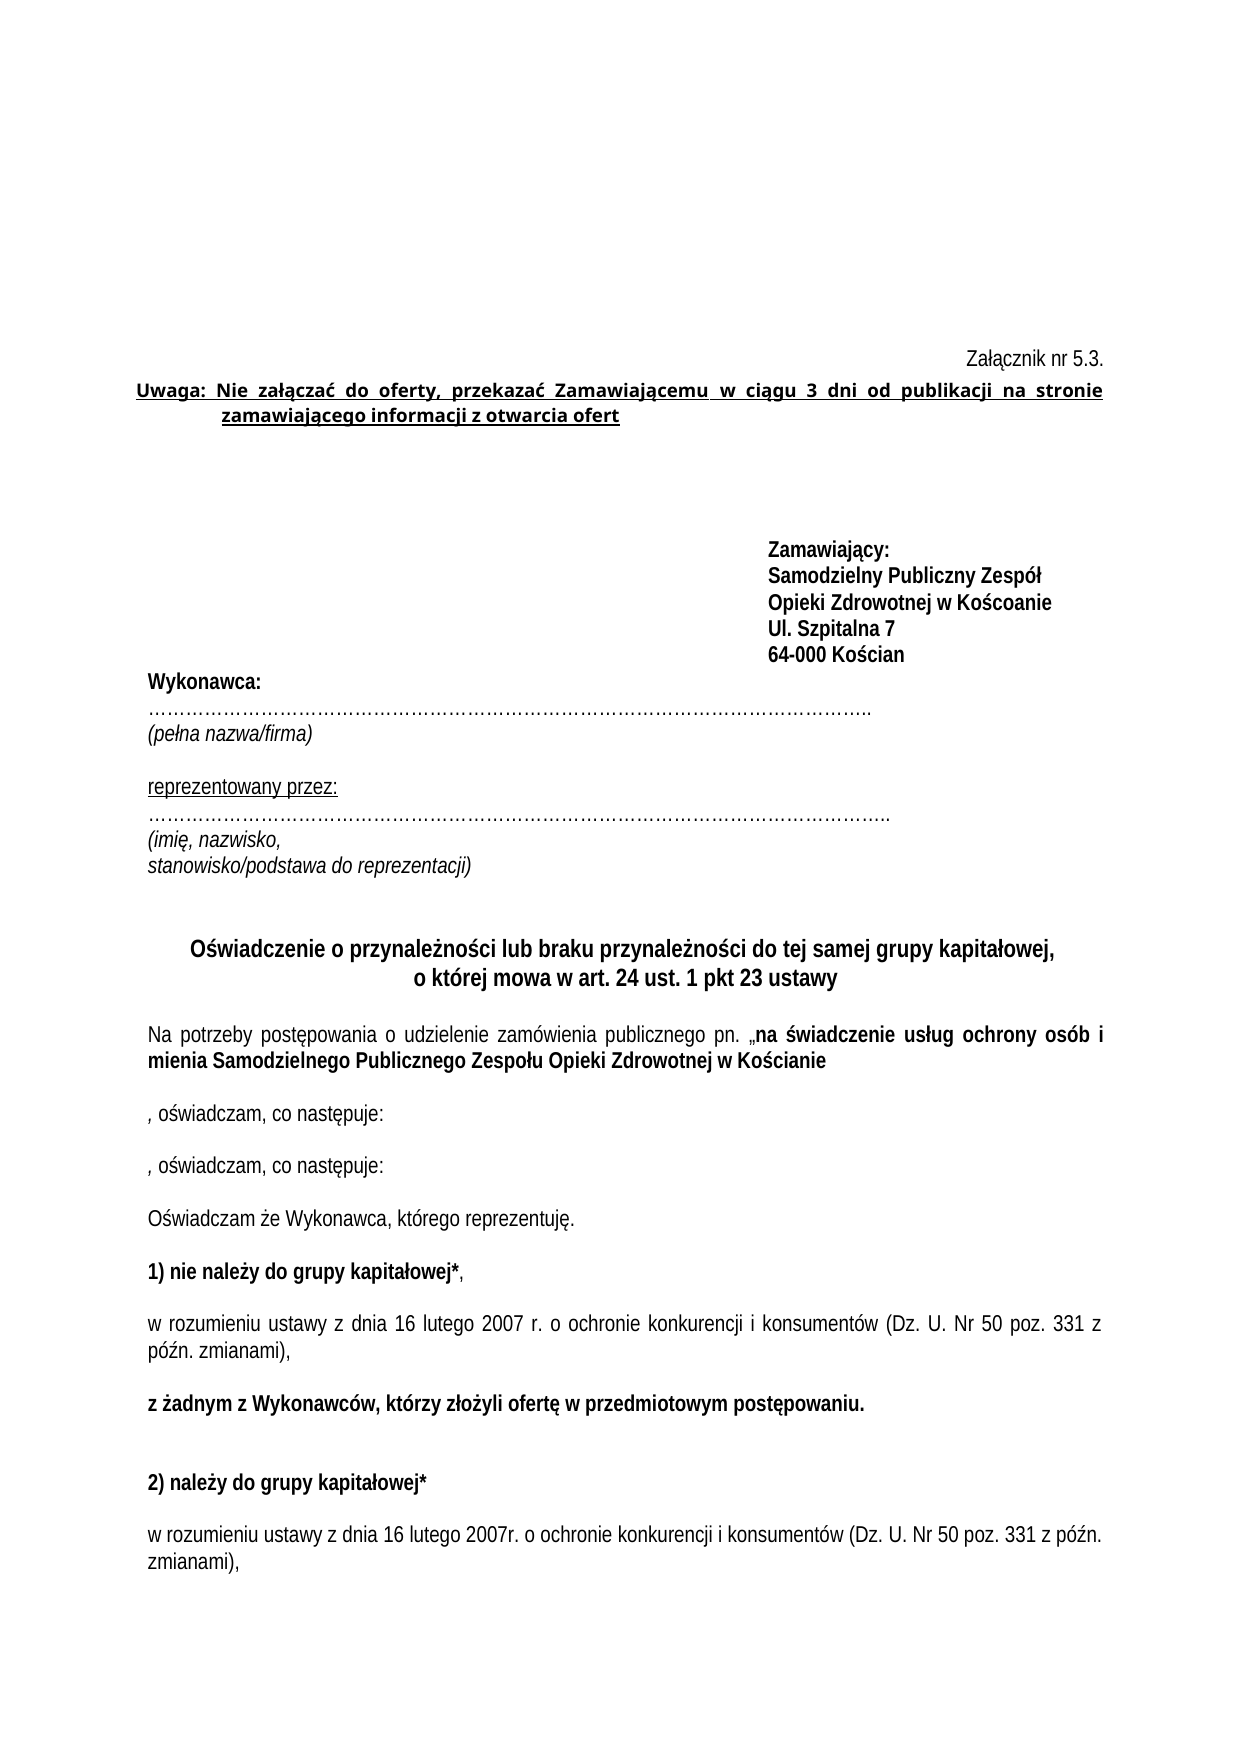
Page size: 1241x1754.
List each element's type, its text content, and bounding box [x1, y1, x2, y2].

text 64-000 Kościan [694, 641, 1104, 668]
text Opieki Zdrowotnej w Koścoanie [694, 589, 1104, 615]
text …………………………………………………………………………………………………….. [148, 694, 1104, 720]
text Załącznik nr 5.3. [148, 344, 1104, 371]
text Ul. Szpitalna 7 [694, 615, 1104, 641]
text 2) należy do grupy kapitałowej* [148, 1468, 1104, 1495]
text Oświadczam że Wykonawca, którego reprezentuję. [148, 1205, 1104, 1231]
text (pełna nazwa/firma) [148, 720, 1104, 747]
text stanowisko/podstawa do reprezentacji) [148, 852, 1104, 878]
text z żadnym z Wykonawców, którzy złożyli ofertę w przedmiotowym postępowaniu. [148, 1389, 1104, 1416]
text Wykonawca: [148, 668, 1104, 694]
text 1) nie należy do grupy kapitałowej*, [148, 1258, 1104, 1284]
text Uwaga: Nie załączać do oferty, przekazać Zamawiającemu w ciągu 3 dni od publikacji na stronie zamawiającego informacji z otwarcia ofert [136, 377, 1104, 428]
text Oświadczenie o przynależności lub braku przynależności do tej samej grupy kapitałowej, o której mowa w art. 24 ust. 1 pkt 23 ustawy [148, 934, 1104, 991]
text w rozumieniu ustawy z dnia 16 lutego 2007r. o ochronie konkurencji i konsumentów (Dz. U. Nr 50 poz. 331 z późn. zmianami), [148, 1521, 1104, 1574]
text reprezentowany przez: [148, 773, 1104, 799]
text w rozumieniu ustawy z dnia 16 lutego 2007 r. o ochronie konkurencji i konsumentów (Dz. U. Nr 50 poz. 331 z późn. zmianami), [148, 1310, 1104, 1363]
text Zamawiający: [694, 536, 1104, 562]
text ……………………………………………………………………………………………………….. [148, 799, 1104, 826]
text , oświadczam, co następuje: [148, 1152, 1104, 1179]
text Na potrzeby postępowania o udzielenie zamówienia publicznego pn. „na świadczenie usług ochrony osób i mienia Samodzielnego Publicznego Zespołu Opieki Zdrowotnej w Kościanie [148, 1021, 1104, 1073]
text Samodzielny Publiczny Zespół [694, 562, 1104, 589]
text , oświadczam, co następuje: [148, 1099, 1093, 1126]
text (imię, nazwisko, [148, 826, 1104, 852]
